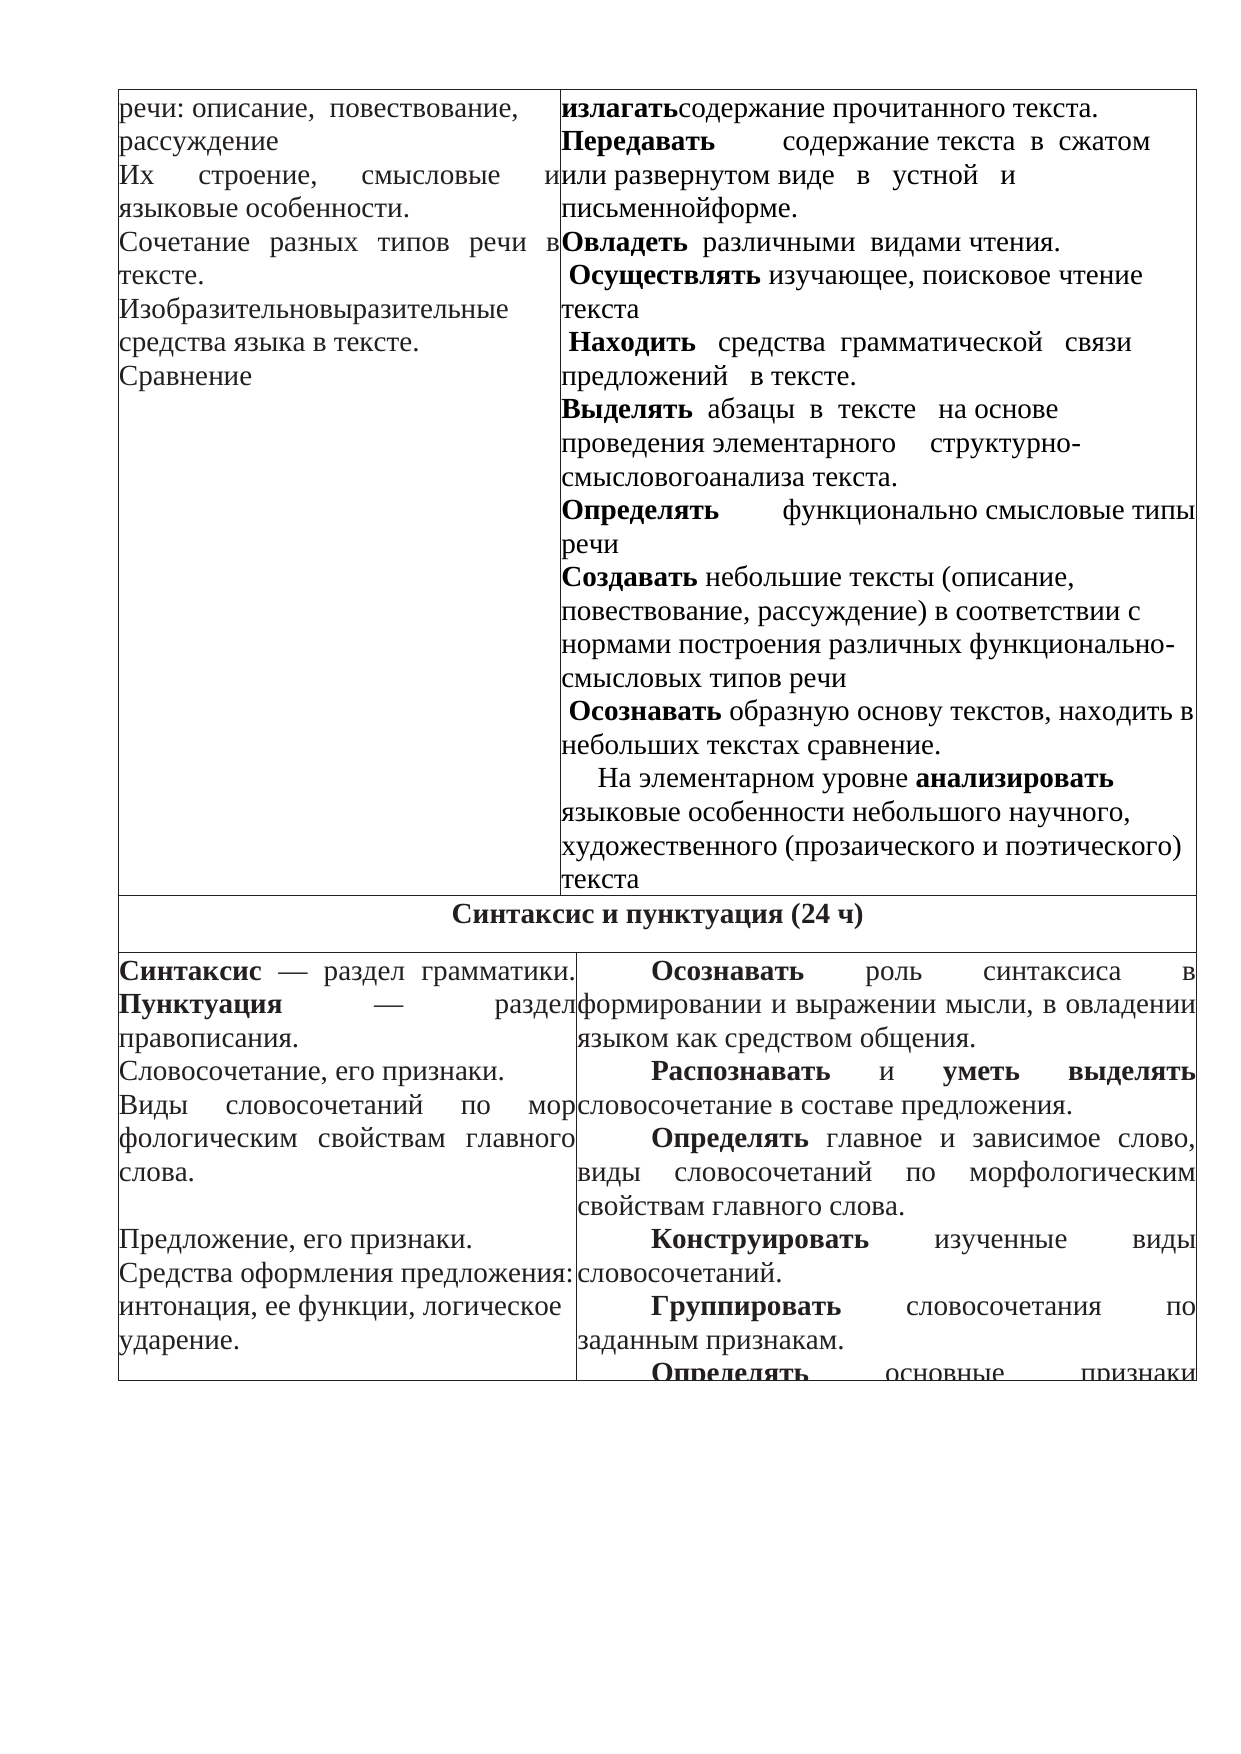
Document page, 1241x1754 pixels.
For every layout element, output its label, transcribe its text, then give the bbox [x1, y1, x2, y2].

table_cell Осознавать роль синтаксиса в формировании и выражении мысли, в овладении языком как средством общения. Распознавать и уметь выделять словосочетание в составе предложения. Определять главное и зависимое слово, виды словосочетаний по морфологическим свойствам главного слова. Конструировать изученные виды словосочетаний. Группировать словосочетания по заданным признакам. Определять основные признаки предложения, находить его границы. [577, 953, 1196, 1380]
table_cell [561, 90, 1196, 895]
table_cell Синтаксис — раздел грамматики. Пунктуация — раздел правописания. Словосочетание, его признаки. Виды словосочетаний по мор­ фологическим свойствам главного слова. Предложение, его признаки. Средства оформления предложения: интонация, ее функции, логическое ударение. [119, 953, 576, 1380]
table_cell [119, 90, 560, 895]
table_cell Синтаксис и пунктуация (24 ч) [119, 896, 1196, 952]
